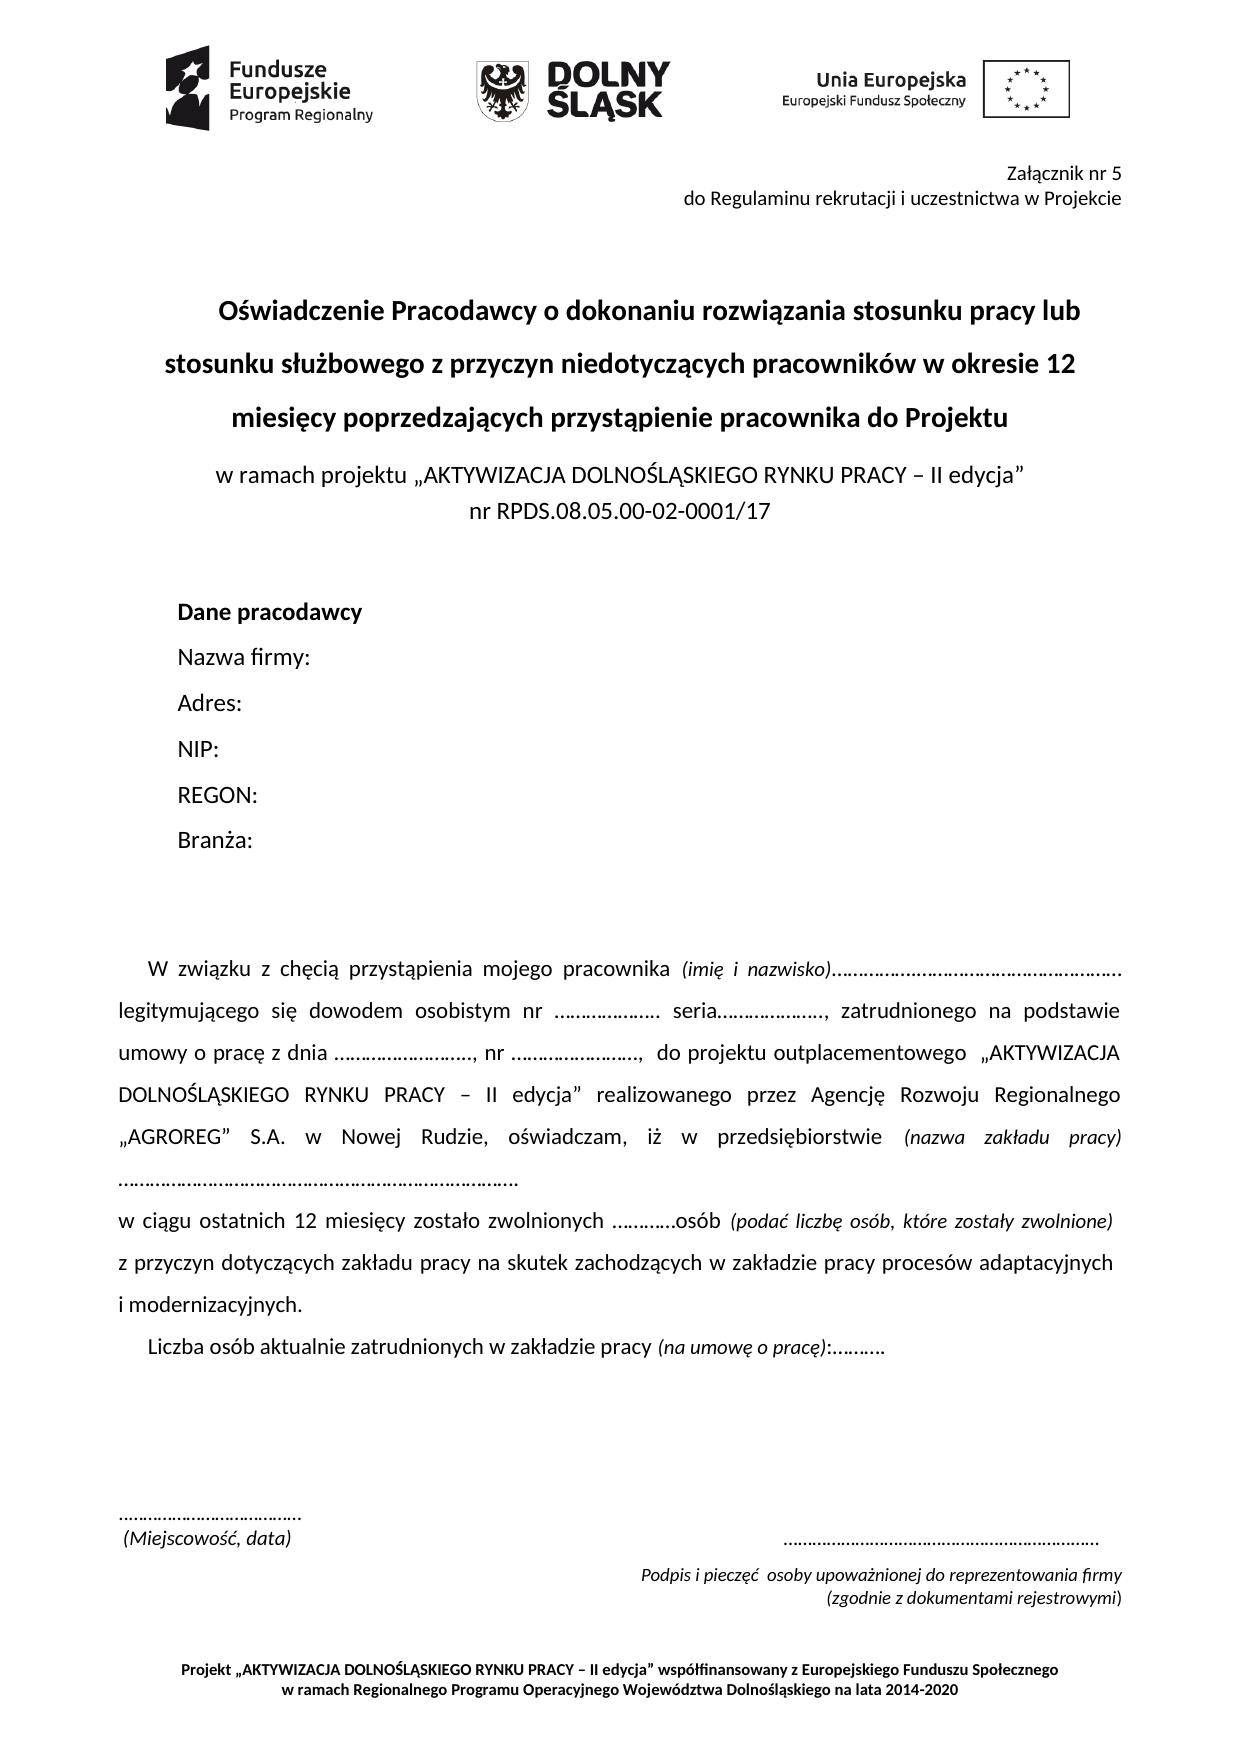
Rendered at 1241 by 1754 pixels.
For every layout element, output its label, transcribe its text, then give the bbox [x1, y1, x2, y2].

text do Regulaminu rekrutacji i uczestnictwa w Projekcie [118, 185, 1122, 211]
text Adres: [118, 687, 1122, 718]
text NIP: [118, 733, 1122, 763]
text REGON: [118, 779, 1122, 809]
text ..……………………………… [118, 1500, 1122, 1525]
text Liczba osób aktualnie zatrudnionych w zakładzie pracy (na umowę o pracę):………. [118, 1332, 1122, 1360]
text Załącznik nr 5 [118, 160, 1122, 185]
text (zgodnie z dokumentami rejestrowymi) [118, 1586, 1122, 1609]
text Nazwa firmy: [118, 642, 1122, 672]
text W związku z chęcią przystąpienia mojego pracownika (imię i nazwisko)…………….………………………………… legitymującego się dowodem osobistym nr ……………….. seria……………….., zatrudnionego na podstawie umowy o pracę z dnia …………………….., nr ……………………, do projektu outplacementowego „AKTYWIZACJA DOLNOŚLĄSKIEGO RYNKU PRACY – II edycja” realizowanego przez Agencję Rozwoju Regionalnego „AGROREG” S.A. w Nowej Rudzie, oświadczam, iż w przedsiębiorstwie (nazwa zakładu pracy) …………………………………………………………………. w ciągu ostatnich 12 miesięcy zostało zwolnionych …………osób (podać liczbę osób, które zostały zwolnione) z przyczyn dotyczących zakładu pracy na skutek zachodzących w zakładzie pracy procesów adaptacyjnych i modernizacyjnych. [118, 954, 1122, 1318]
text Podpis i pieczęć osoby upoważnionej do reprezentowania firmy [118, 1563, 1122, 1586]
text Dane pracodawcy [118, 596, 1122, 626]
text nr RPDS.08.05.00-02-0001/17 [118, 496, 1122, 526]
text (Miejscowość, data) ………………………………………………………… [118, 1525, 1122, 1551]
picture [148, 41, 1092, 136]
text Oświadczenie Pracodawcy o dokonaniu rozwiązania stosunku pracy lub stosunku służbowego z przyczyn niedotyczących pracowników w okresie 12 miesięcy poprzedzających przystąpienie pracownika do Projektu [118, 292, 1122, 435]
text Branża: [118, 824, 1122, 855]
text w ramach projektu „AKTYWIZACJA DOLNOŚLĄSKIEGO RYNKU PRACY – II edycja” [118, 459, 1122, 489]
